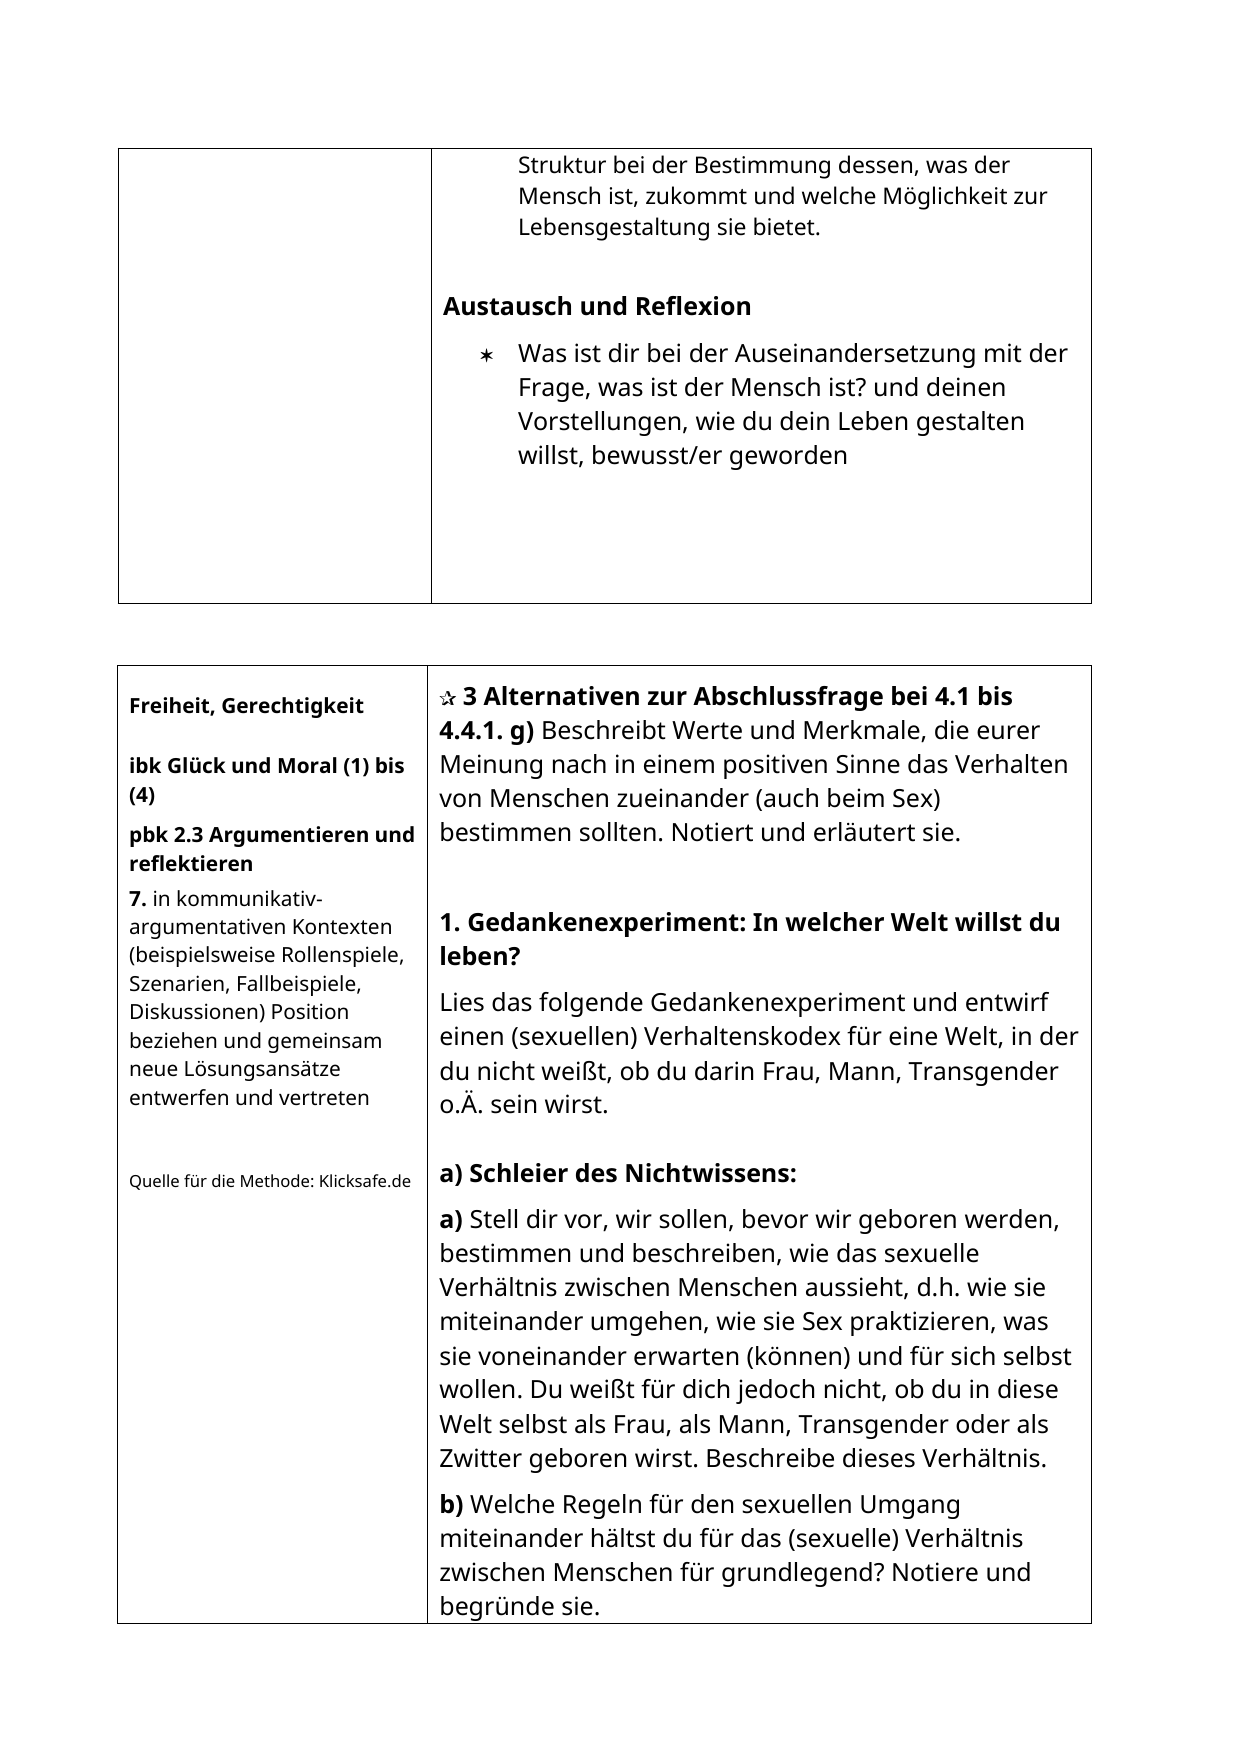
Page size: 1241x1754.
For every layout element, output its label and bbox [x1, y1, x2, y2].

table_header [428, 666, 1091, 1623]
table_header [432, 149, 1091, 603]
table_header [119, 149, 431, 603]
table_header [118, 666, 427, 1623]
